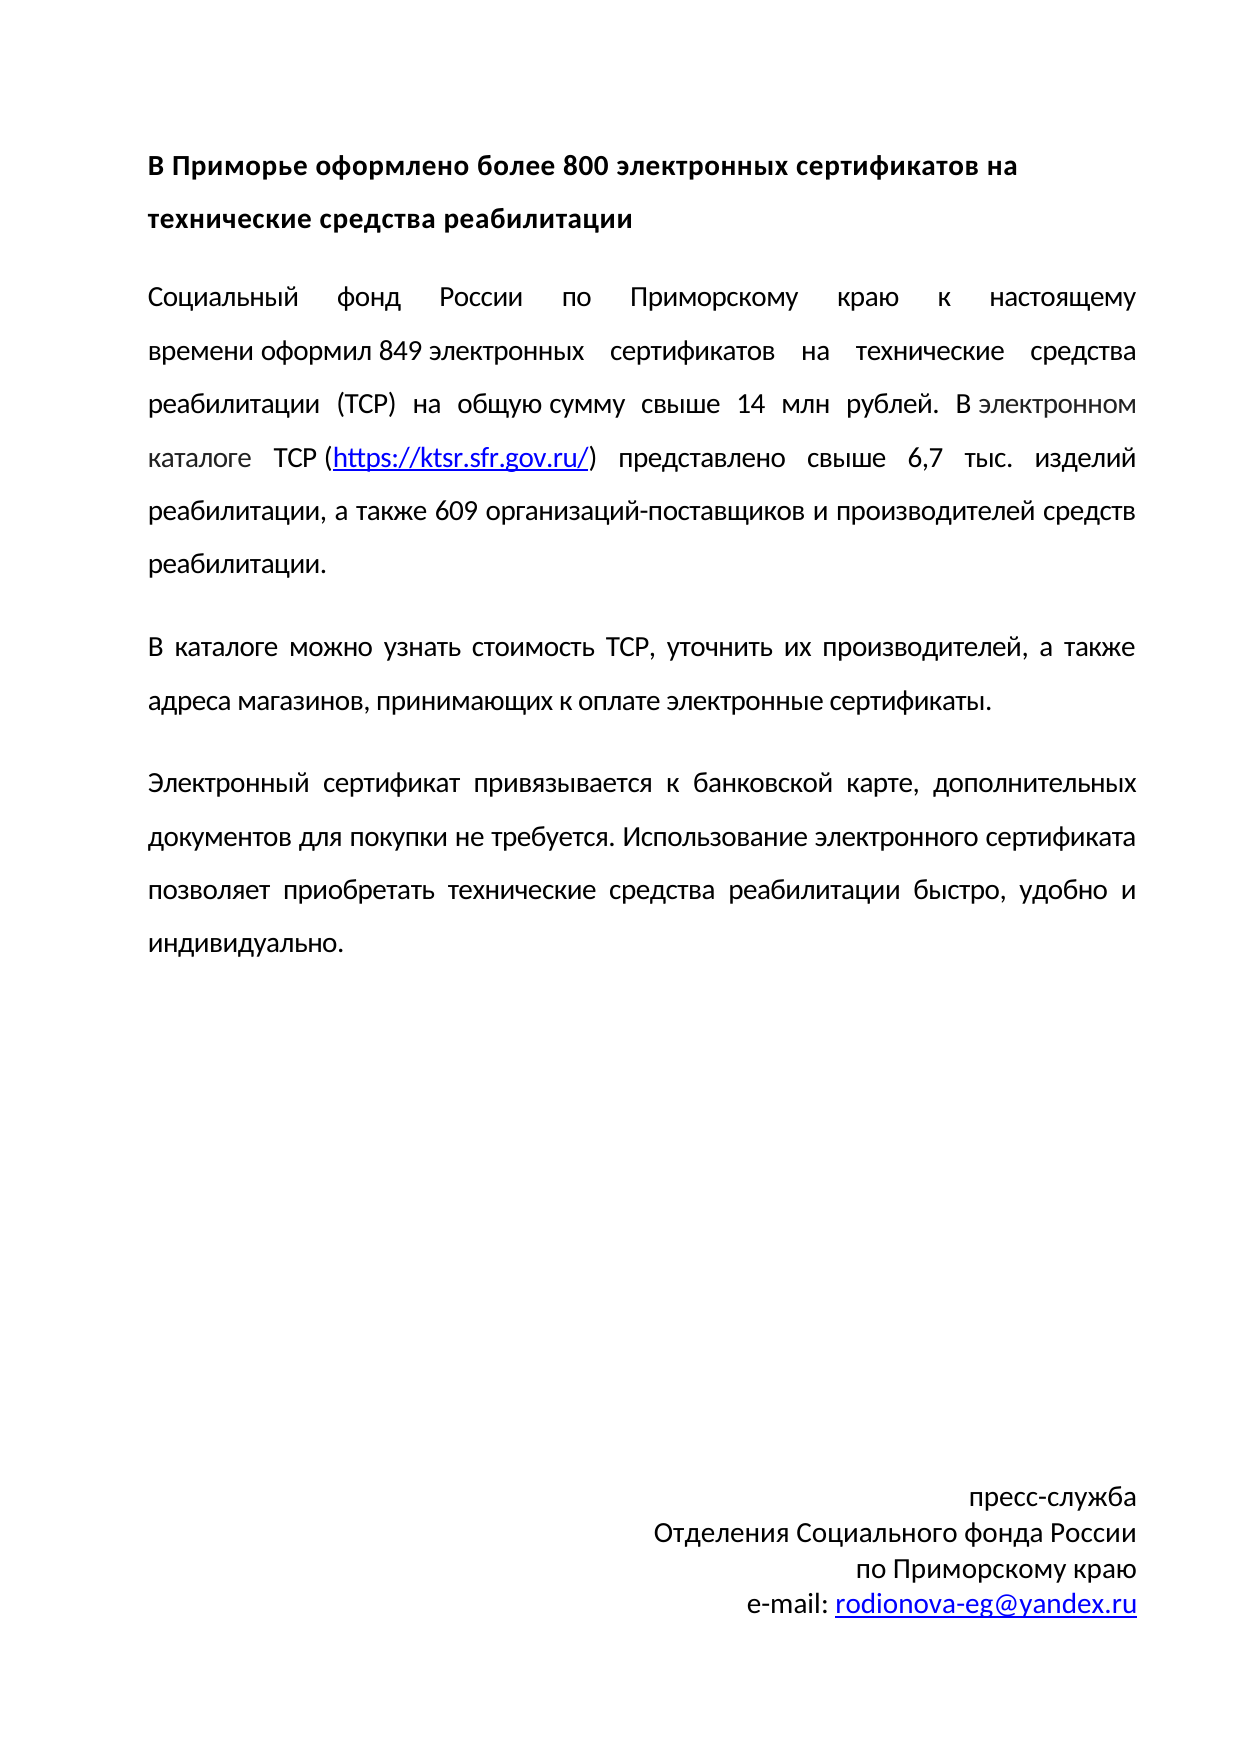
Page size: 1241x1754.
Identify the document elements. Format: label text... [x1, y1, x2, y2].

text Электронный сертификат привязывается к банковской карте, дополнительных документов для покупки не требуется. Использование электронного сертификата позволяет приобретать технические средства реабилитации быстро, удобно и индивидуально. [148, 764, 1137, 960]
text В Приморье оформлено более 800 электронных сертификатов на технические средства реабилитации [148, 147, 1137, 236]
text пресс-служба [148, 1478, 1137, 1514]
text e-mail: rodionova-eg@yandex.ru [148, 1585, 1137, 1621]
text В каталоге можно узнать стоимость ТСР, уточнить их производителей, а также адреса магазинов, принимающих к оплате электронные сертификаты. [148, 628, 1137, 717]
text Социальный фонд России по Приморскому краю к настоящему времени оформил 849 электронных сертификатов на технические средства реабилитации (ТСР) на общую сумму свыше 14 млн рублей. В электронном каталоге ТСР (https://ktsr.sfr.gov.ru/) представлено свыше 6,7 тыс. изделий реабилитации, а также 609 организаций-поставщиков и производителей средств реабилитации. [148, 278, 1137, 581]
text Отделения Социального фонда России [148, 1514, 1137, 1550]
text по Приморскому краю [148, 1550, 1137, 1585]
